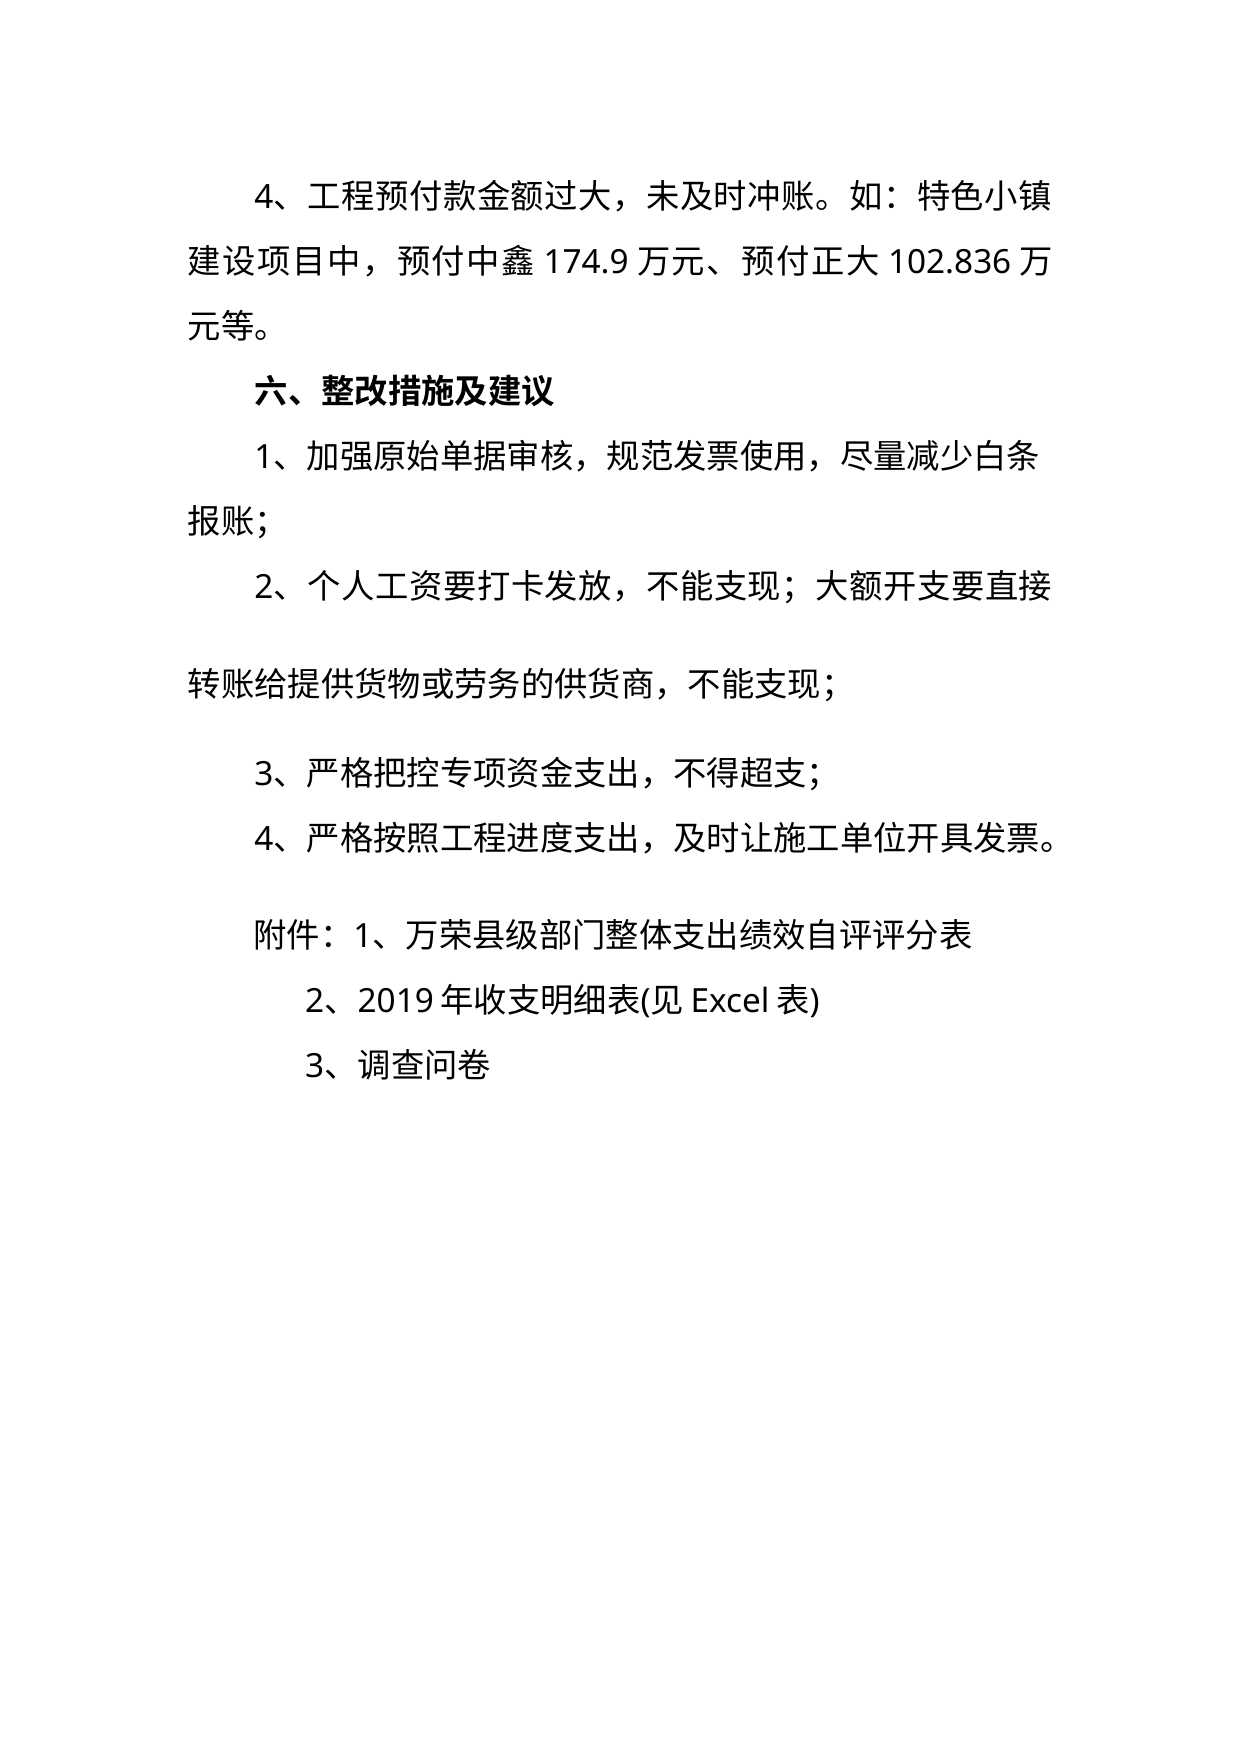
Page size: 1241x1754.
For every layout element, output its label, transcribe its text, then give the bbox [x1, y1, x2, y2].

text 4、严格按照工程进度支出，及时让施工单位开具发票。 [187, 803, 1053, 868]
text 3、调查问卷 [187, 1031, 1053, 1096]
text 4、工程预付款金额过大，未及时冲账。如：特色小镇建设项目中，预付中鑫174.9万元、预付正大102.836万元等。 [187, 162, 1053, 357]
text 附件：1、万荣县级部门整体支出绩效自评评分表 [187, 901, 1053, 966]
text 3、严格把控专项资金支出，不得超支； [187, 738, 1053, 803]
text 六、整改措施及建议 [187, 357, 1053, 422]
subtitle 2、个人工资要打卡发放，不能支现；大额开支要直接转账给提供货物或劳务的供货商，不能支现； [187, 552, 1053, 714]
text 2、2019年收支明细表(见Excel表) [187, 966, 1053, 1031]
text 1、加强原始单据审核，规范发票使用，尽量减少白条报账； [187, 422, 1053, 552]
